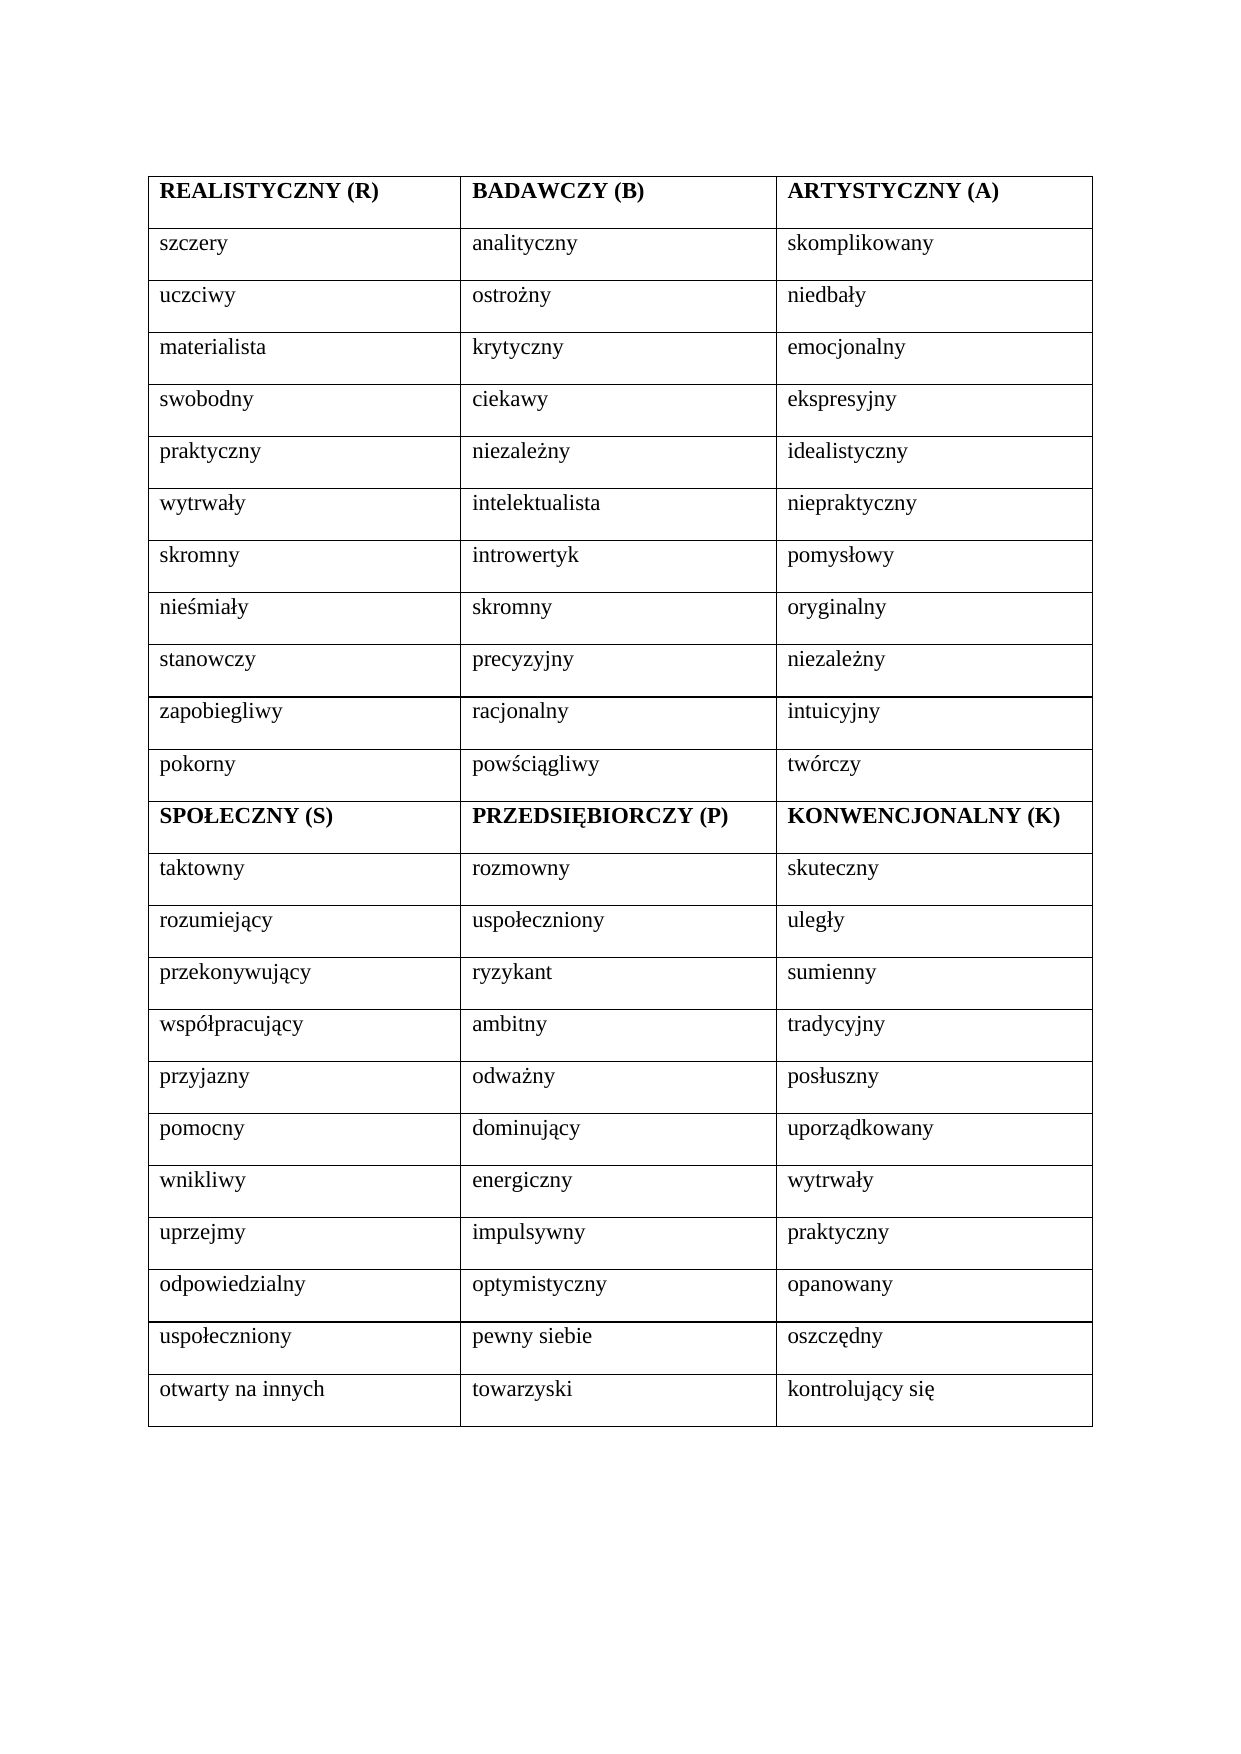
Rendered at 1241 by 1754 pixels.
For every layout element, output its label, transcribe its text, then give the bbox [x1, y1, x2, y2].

table_cell otwarty na innych [149, 1375, 460, 1426]
table_cell optymistyczny [461, 1270, 776, 1321]
table_cell oryginalny [777, 593, 1092, 644]
table_cell materialista [149, 333, 460, 384]
table_cell współpracujący [149, 1010, 460, 1061]
table_cell opanowany [777, 1270, 1092, 1321]
table_cell uporządkowany [777, 1114, 1092, 1165]
table_cell impulsywny [461, 1218, 776, 1269]
table_cell szczery [149, 229, 460, 280]
table_cell ciekawy [461, 385, 776, 436]
table_cell powściągliwy [461, 750, 776, 801]
table_header REALISTYCZNY (R) [149, 177, 460, 228]
table_cell uspołeczniony [461, 906, 776, 957]
table_cell emocjonalny [777, 333, 1092, 384]
table_cell twórczy [777, 750, 1092, 801]
table_cell nieśmiały [149, 593, 460, 644]
table_cell ekspresyjny [777, 385, 1092, 436]
table_cell uległy [777, 906, 1092, 957]
table_cell intelektualista [461, 489, 776, 540]
table_cell PRZEDSIĘBIORCZY (P) [461, 802, 776, 853]
table_cell skromny [461, 593, 776, 644]
table_cell skuteczny [777, 854, 1092, 905]
table_cell odpowiedzialny [149, 1270, 460, 1321]
table_cell oszczędny [777, 1323, 1092, 1373]
table_cell uczciwy [149, 281, 460, 332]
table_cell praktyczny [149, 437, 460, 488]
table_cell kontrolujący się [777, 1375, 1092, 1426]
table_cell introwertyk [461, 541, 776, 592]
table_cell dominujący [461, 1114, 776, 1165]
table_cell posłuszny [777, 1062, 1092, 1113]
table_cell odważny [461, 1062, 776, 1113]
table_cell intuicyjny [777, 698, 1092, 748]
table_cell ostrożny [461, 281, 776, 332]
table_cell ambitny [461, 1010, 776, 1061]
table_cell SPOŁECZNY (S) [149, 802, 460, 853]
table_cell precyzyjny [461, 645, 776, 696]
table_header BADAWCZY (B) [461, 177, 776, 228]
table_cell swobodny [149, 385, 460, 436]
table_cell stanowczy [149, 645, 460, 696]
table_cell uprzejmy [149, 1218, 460, 1269]
table_cell rozumiejący [149, 906, 460, 957]
table_cell towarzyski [461, 1375, 776, 1426]
table_cell wytrwały [777, 1166, 1092, 1217]
table_cell wytrwały [149, 489, 460, 540]
table_cell przyjazny [149, 1062, 460, 1113]
table_cell krytyczny [461, 333, 776, 384]
table_cell wnikliwy [149, 1166, 460, 1217]
table_cell KONWENCJONALNY (K) [777, 802, 1092, 853]
table_cell skromny [149, 541, 460, 592]
table_cell racjonalny [461, 698, 776, 748]
table_cell skomplikowany [777, 229, 1092, 280]
table_cell idealistyczny [777, 437, 1092, 488]
table_cell niedbały [777, 281, 1092, 332]
table_header ARTYSTYCZNY (A) [777, 177, 1092, 228]
table_cell zapobiegliwy [149, 698, 460, 748]
table_cell pomocny [149, 1114, 460, 1165]
table_cell uspołeczniony [149, 1323, 460, 1373]
table_cell pewny siebie [461, 1323, 776, 1373]
table_cell niezależny [777, 645, 1092, 696]
table_cell analityczny [461, 229, 776, 280]
table_cell pokorny [149, 750, 460, 801]
table_cell praktyczny [777, 1218, 1092, 1269]
table_cell rozmowny [461, 854, 776, 905]
table_cell przekonywujący [149, 958, 460, 1009]
table_cell taktowny [149, 854, 460, 905]
table_cell niezależny [461, 437, 776, 488]
table_cell tradycyjny [777, 1010, 1092, 1061]
table_cell niepraktyczny [777, 489, 1092, 540]
table_cell energiczny [461, 1166, 776, 1217]
table_cell ryzykant [461, 958, 776, 1009]
table_cell pomysłowy [777, 541, 1092, 592]
table_cell sumienny [777, 958, 1092, 1009]
